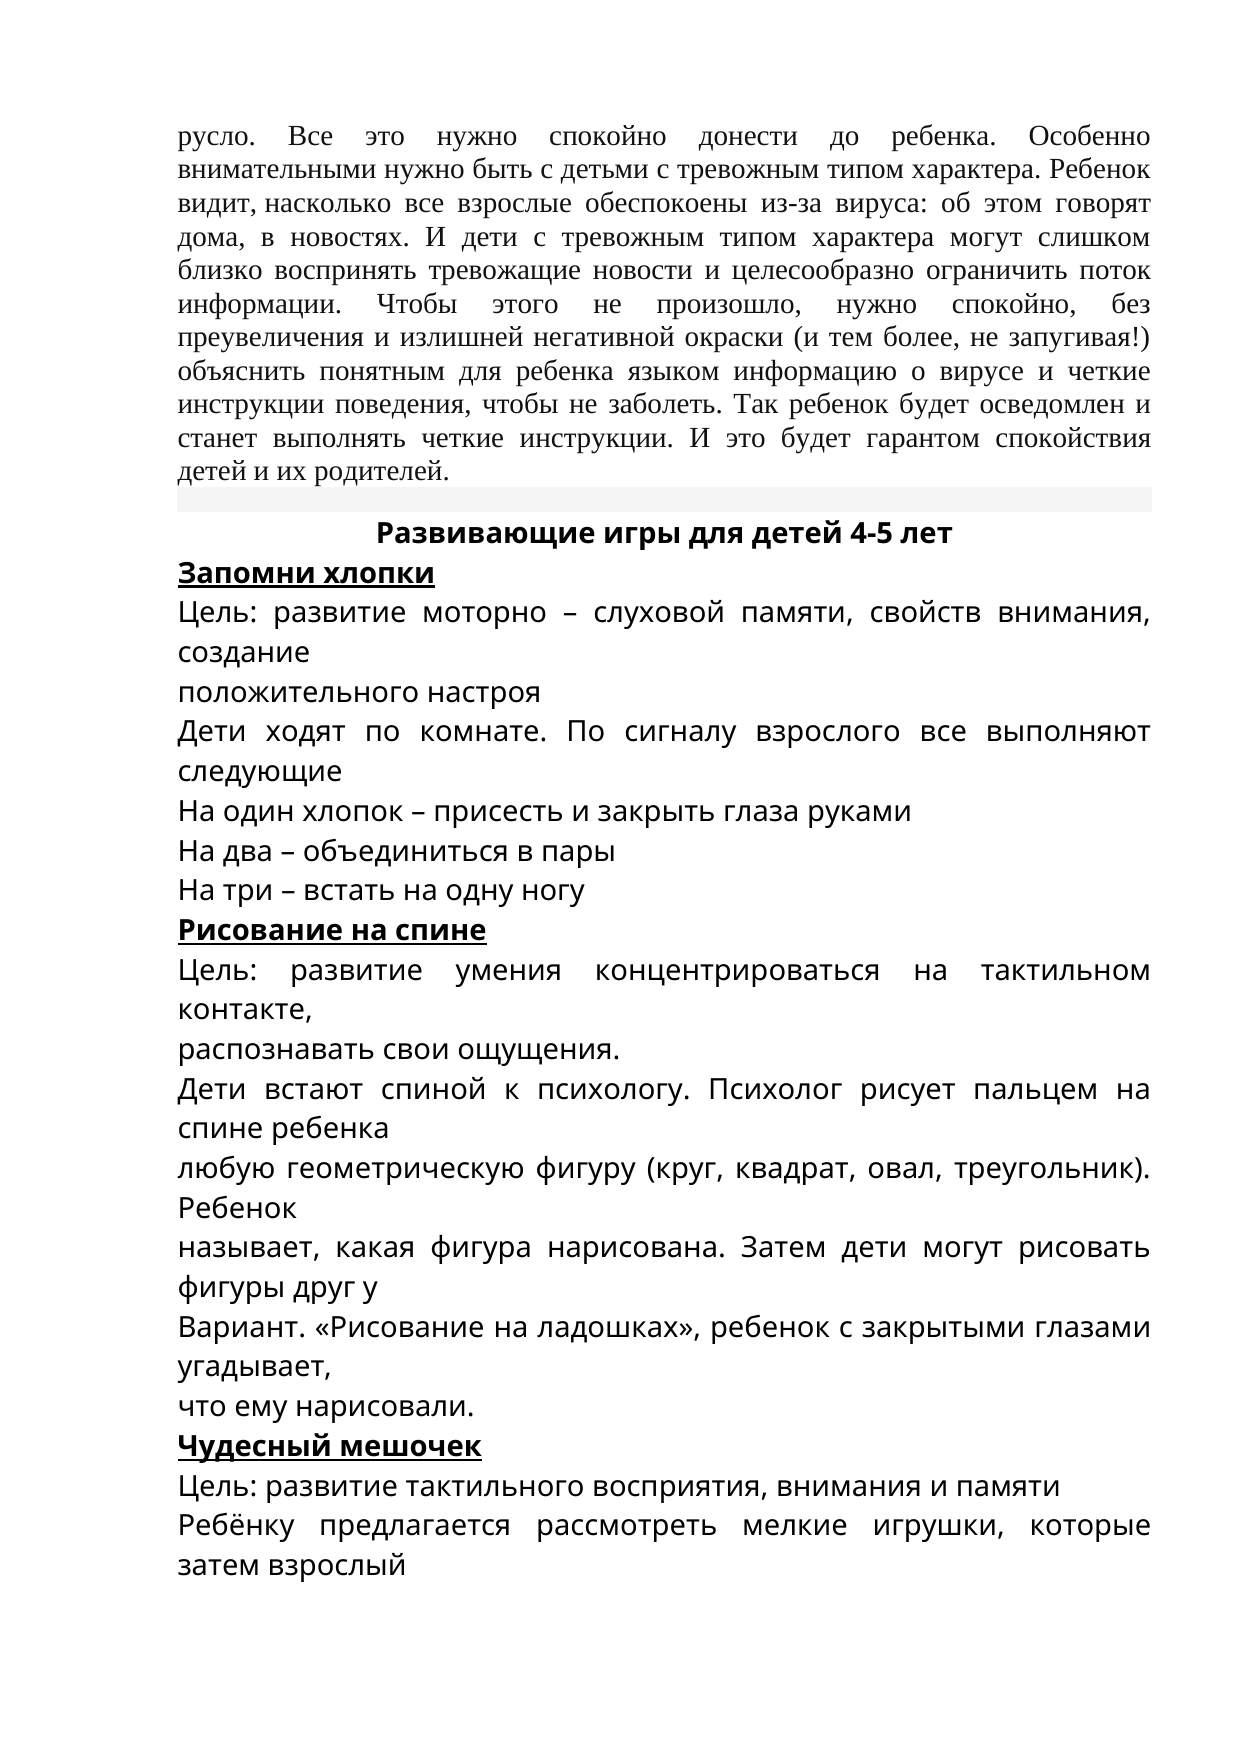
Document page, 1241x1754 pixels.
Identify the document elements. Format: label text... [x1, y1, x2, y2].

text На один хлопок – присесть и закрыть глаза руками [177, 790, 1152, 830]
text Цель: развитие тактильного восприятия, внимания и памяти [177, 1465, 1152, 1504]
text называет, какая фигура нарисована. Затем дети могут рисовать фигуры друг у [177, 1227, 1152, 1306]
text Дети ходят по комнате. По сигналу взрослого все выполняют следующие [177, 711, 1152, 790]
text Ребёнку предлагается рассмотреть мелкие игрушки, которые затем взрослый [177, 1504, 1152, 1584]
text На три – встать на одну ногу [177, 869, 1152, 909]
text Рисование на спине [177, 909, 1152, 949]
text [177, 118, 1152, 487]
text распознавать свои ощущения. [177, 1028, 1152, 1068]
text На два – объединиться в пары [177, 830, 1152, 869]
text Запомни хлопки [177, 552, 1152, 592]
text Чудесный мешочек [177, 1425, 1152, 1465]
text Дети встают спиной к психологу. Психолог рисует пальцем на спине ребенка [177, 1068, 1152, 1147]
text что ему нарисовали. [177, 1385, 1152, 1425]
text положительного настроя [177, 671, 1152, 711]
text любую геометрическую фигуру (круг, квадрат, овал, треугольник). Ребенок [177, 1147, 1152, 1227]
text Развивающие игры для детей 4-5 лет [177, 512, 1152, 552]
text Вариант. «Рисование на ладошках», ребенок с закрытыми глазами угадывает, [177, 1306, 1152, 1385]
text Цель: развитие моторно – слуховой памяти, свойств внимания, создание [177, 592, 1152, 671]
text Цель: развитие умения концентрироваться на тактильном контакте, [177, 949, 1152, 1028]
